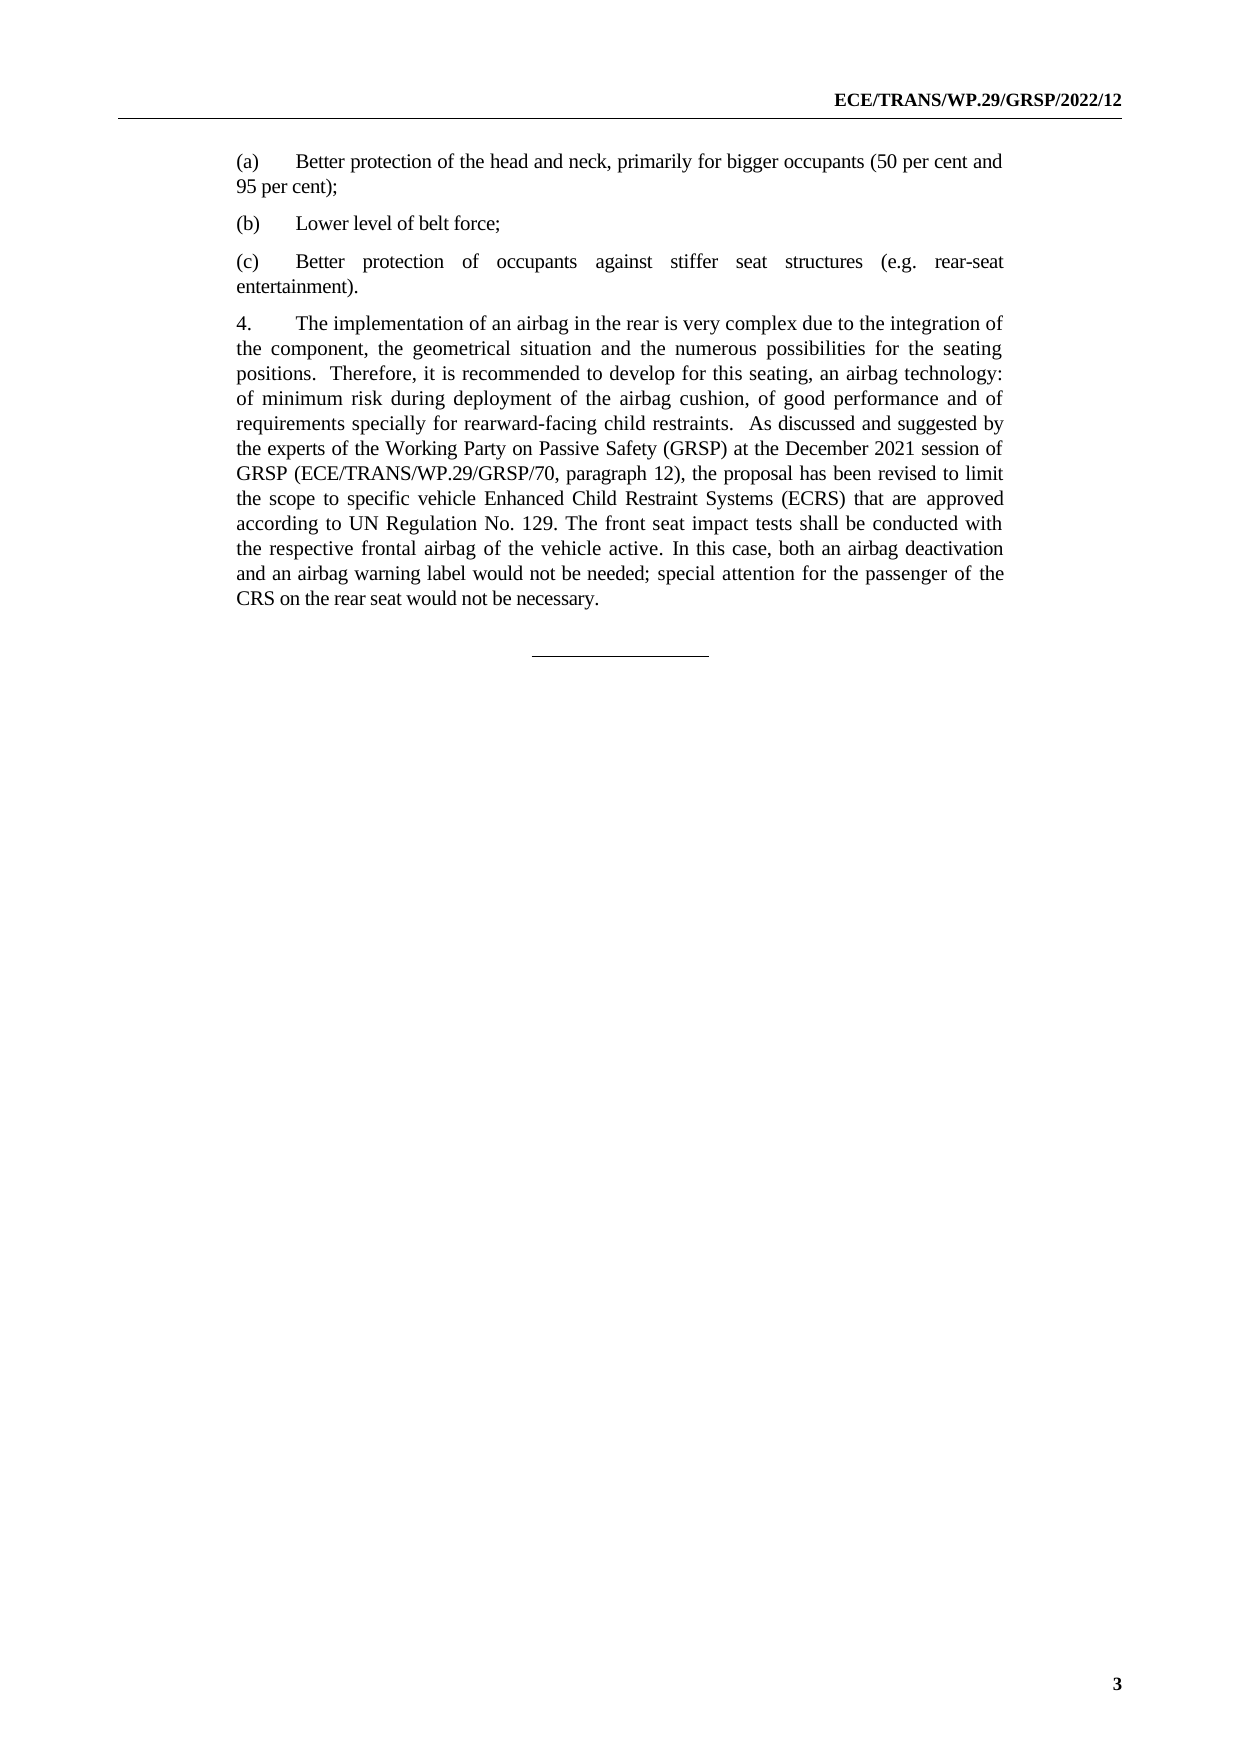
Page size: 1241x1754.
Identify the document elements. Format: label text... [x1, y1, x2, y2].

text (b) Lower level of belt force; [236, 210, 1004, 235]
text 4. The implementation of an airbag in the rear is very complex due to the integration of the component, the geometrical situation and the numerous possibilities for the seating positions. Therefore, it is recommended to develop for this seating, an airbag technology: of minimum risk during deployment of the airbag cushion, of good performance and of requirements specially for rearward-facing child restraints. As discussed and suggested by the experts of the Working Party on Passive Safety (GRSP) at the December 2021 session of GRSP (ECE/TRANS/WP.29/GRSP/70, paragraph 12), the proposal has been revised to limit the scope to specific vehicle Enhanced Child Restraint Systems (ECRS) that are approved according to UN Regulation No. 129. The front seat impact tests shall be conducted with the respective frontal airbag of the vehicle active. In this case, both an airbag deactivation and an airbag warning label would not be needed; special attention for the passenger of the CRS on the rear seat would not be necessary. [236, 310, 1004, 610]
text (c) Better protection of occupants against stiffer seat structures (e.g. rear-seat entertainment). [236, 248, 1004, 298]
text (a) Better protection of the head and neck, primarily for bigger occupants (50 per cent and 95 per cent); [236, 148, 1004, 198]
